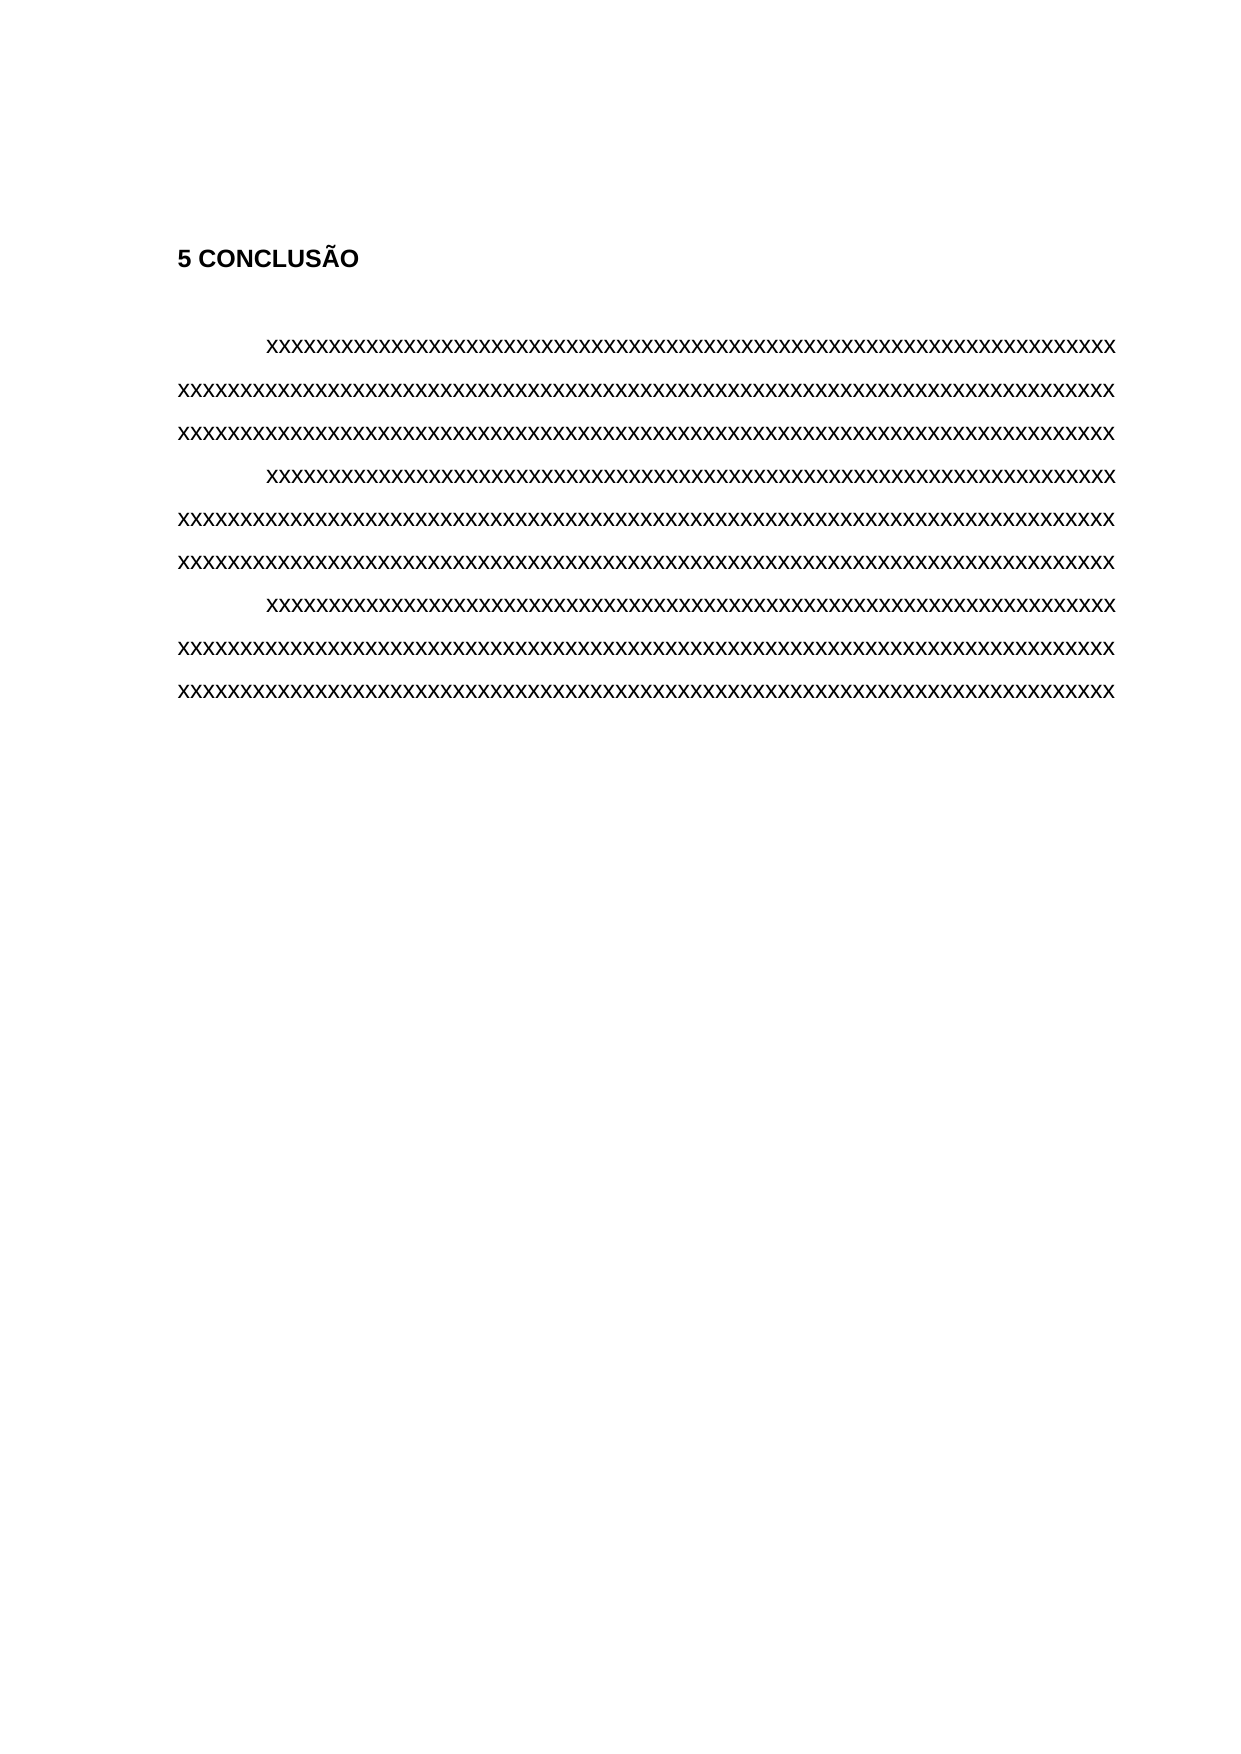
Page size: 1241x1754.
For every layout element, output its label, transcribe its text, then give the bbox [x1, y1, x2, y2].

text xxxxxxxxxxxxxxxxxxxxxxxxxxxxxxxxxxxxxxxxxxxxxxxxxxxxxxxxxxxxxxxxxxxxxxxxxxx [177, 546, 1122, 575]
text 5 CONCLUSÃO [177, 244, 1122, 273]
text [177, 331, 1122, 402]
text xxxxxxxxxxxxxxxxxxxxxxxxxxxxxxxxxxxxxxxxxxxxxxxxxxxxxxxxxxxxxxxxxxxxxxxxxxxxxxxxxxxxxxxxxxxxxxxxxxxxxxxxxxxxxxxxxxxxxxxxxxxxxxxxxxxxxxxxxxxxxxx [177, 460, 1122, 532]
text xxxxxxxxxxxxxxxxxxxxxxxxxxxxxxxxxxxxxxxxxxxxxxxxxxxxxxxxxxxxxxxxxxxxxxxxxxx [177, 417, 1122, 446]
text xxxxxxxxxxxxxxxxxxxxxxxxxxxxxxxxxxxxxxxxxxxxxxxxxxxxxxxxxxxxxxxxxxxxxxxxxxx [177, 676, 1122, 704]
text xxxxxxxxxxxxxxxxxxxxxxxxxxxxxxxxxxxxxxxxxxxxxxxxxxxxxxxxxxxxxxxxxxxxxxxxxxxxxxxxxxxxxxxxxxxxxxxxxxxxxxxxxxxxxxxxxxxxxxxxxxxxxxxxxxxxxxxxxxxxxxx [177, 589, 1122, 661]
